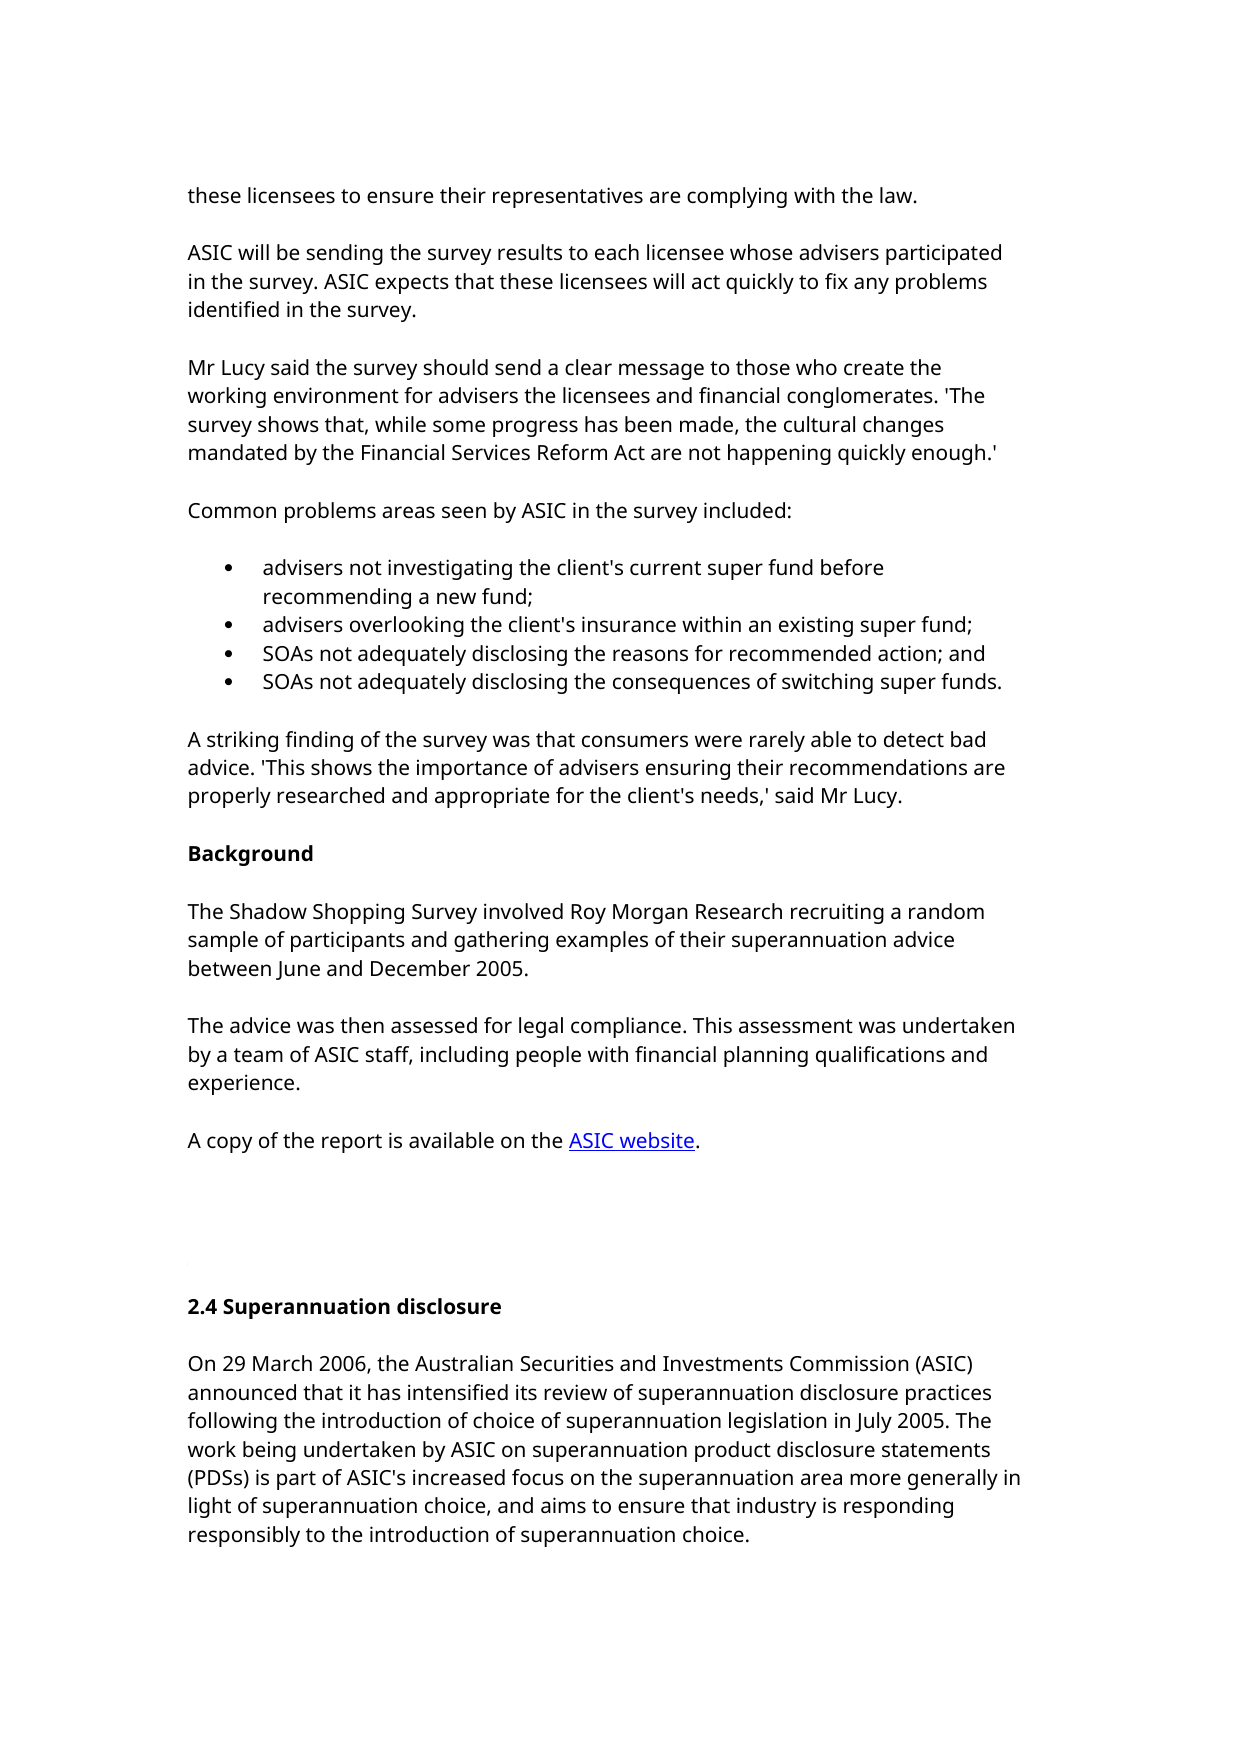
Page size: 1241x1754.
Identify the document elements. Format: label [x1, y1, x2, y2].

table_cell [186, 150, 1025, 1579]
